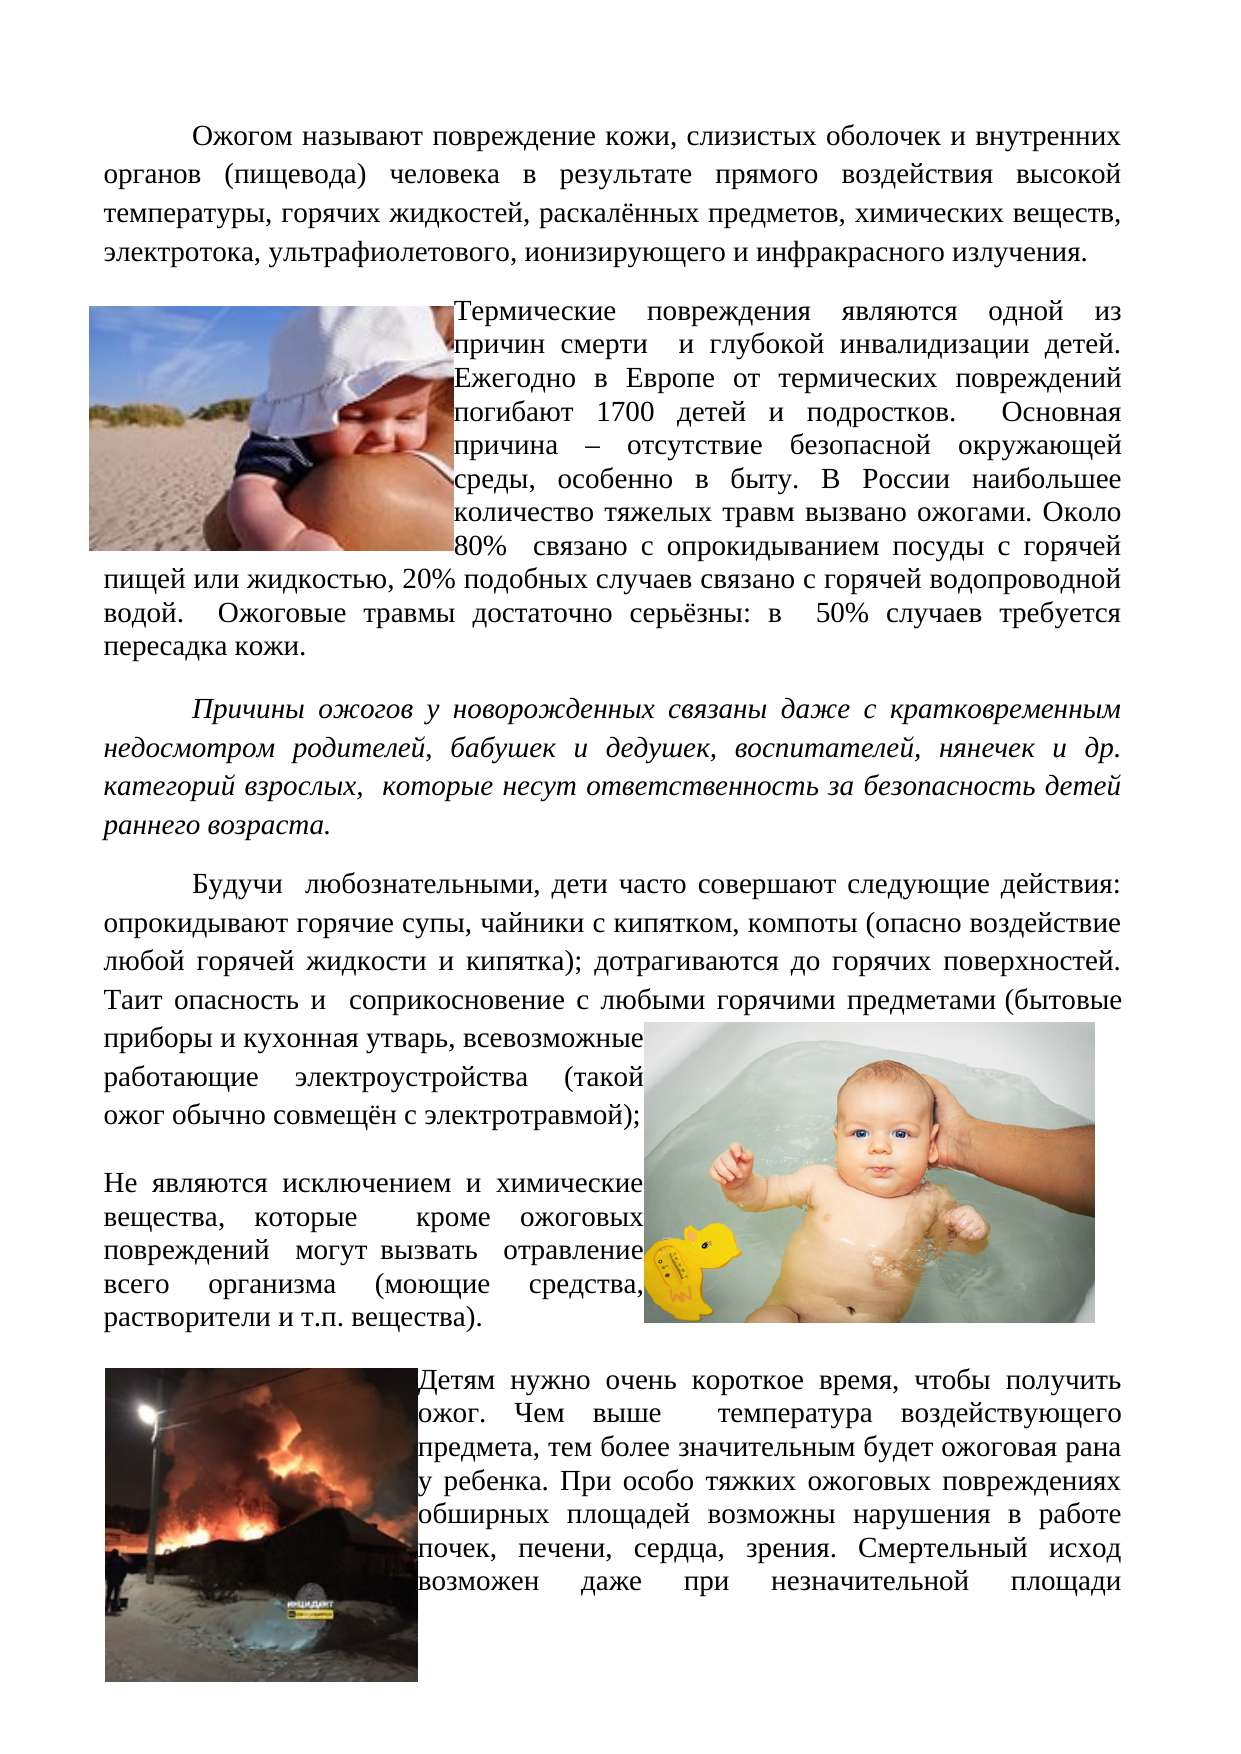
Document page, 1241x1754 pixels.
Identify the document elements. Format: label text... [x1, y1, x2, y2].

text Термические повреждения являются одной из причин смерти и глубокой инвалидизации детей. Ежегодно в Европе от термических повреждений погибают 1700 детей и подростков. Основная причина – отсутствие безопасной окружающей среды, особенно в быту. В России наибольшее количество тяжелых травм вызвано ожогами. Около 80% связано с опрокидыванием посуды с горячей пищей или жидкостью, 20% подобных случаев связано с горячей водопроводной водой. Ожоговые травмы достаточно серьёзны: в 50% случаев требуется пересадка кожи. [103, 407, 1122, 776]
text Будучи любознательными, дети часто совершают следующие действия: опрокидывают горячие супы, чайники с кипятком, компоты (опасно воздействие любой горячей жидкости и кипятка); дотрагиваются до горячих поверхностей. Таит опасность и соприкосновение с любыми горячими предметами (бытовые приборы и кухонная утварь, всевозможные работающие электроустройства (такой ожог обычно совмещён с электротравмой); [103, 980, 1122, 1244]
text Ожогом называют повреждение кожи, слизистых оболочек и внутренних органов (пищевода) человека в результате прямого воздействия высокой температуры, горячих жидкостей, раскалённых предметов, химических веществ, электротока, ультрафиолетового, ионизирующего и инфракрасного излучения. [103, 232, 1122, 381]
text (памятка для родителей) [118, 182, 1122, 211]
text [103, 1476, 1122, 1610]
text БЕРЕГИТЕ ИХ ОТ ОЖОГОВ! [118, 118, 1122, 161]
text Причины ожогов у новорожденных связаны даже с кратковременным недосмотром родителей, бабушек и дедушек, воспитателей, нянечек и др. категорий взрослых, которые несут ответственность за безопасность детей раннего возраста. [103, 805, 1122, 954]
picture [105, 1482, 418, 1754]
picture [644, 1135, 1095, 1436]
text Не являются исключением и химические вещества, которые кроме ожоговых повреждений могут вызвать отравление всего организма (моющие средства, растворители и т.п. вещества). [103, 1279, 1122, 1446]
picture [89, 420, 454, 665]
